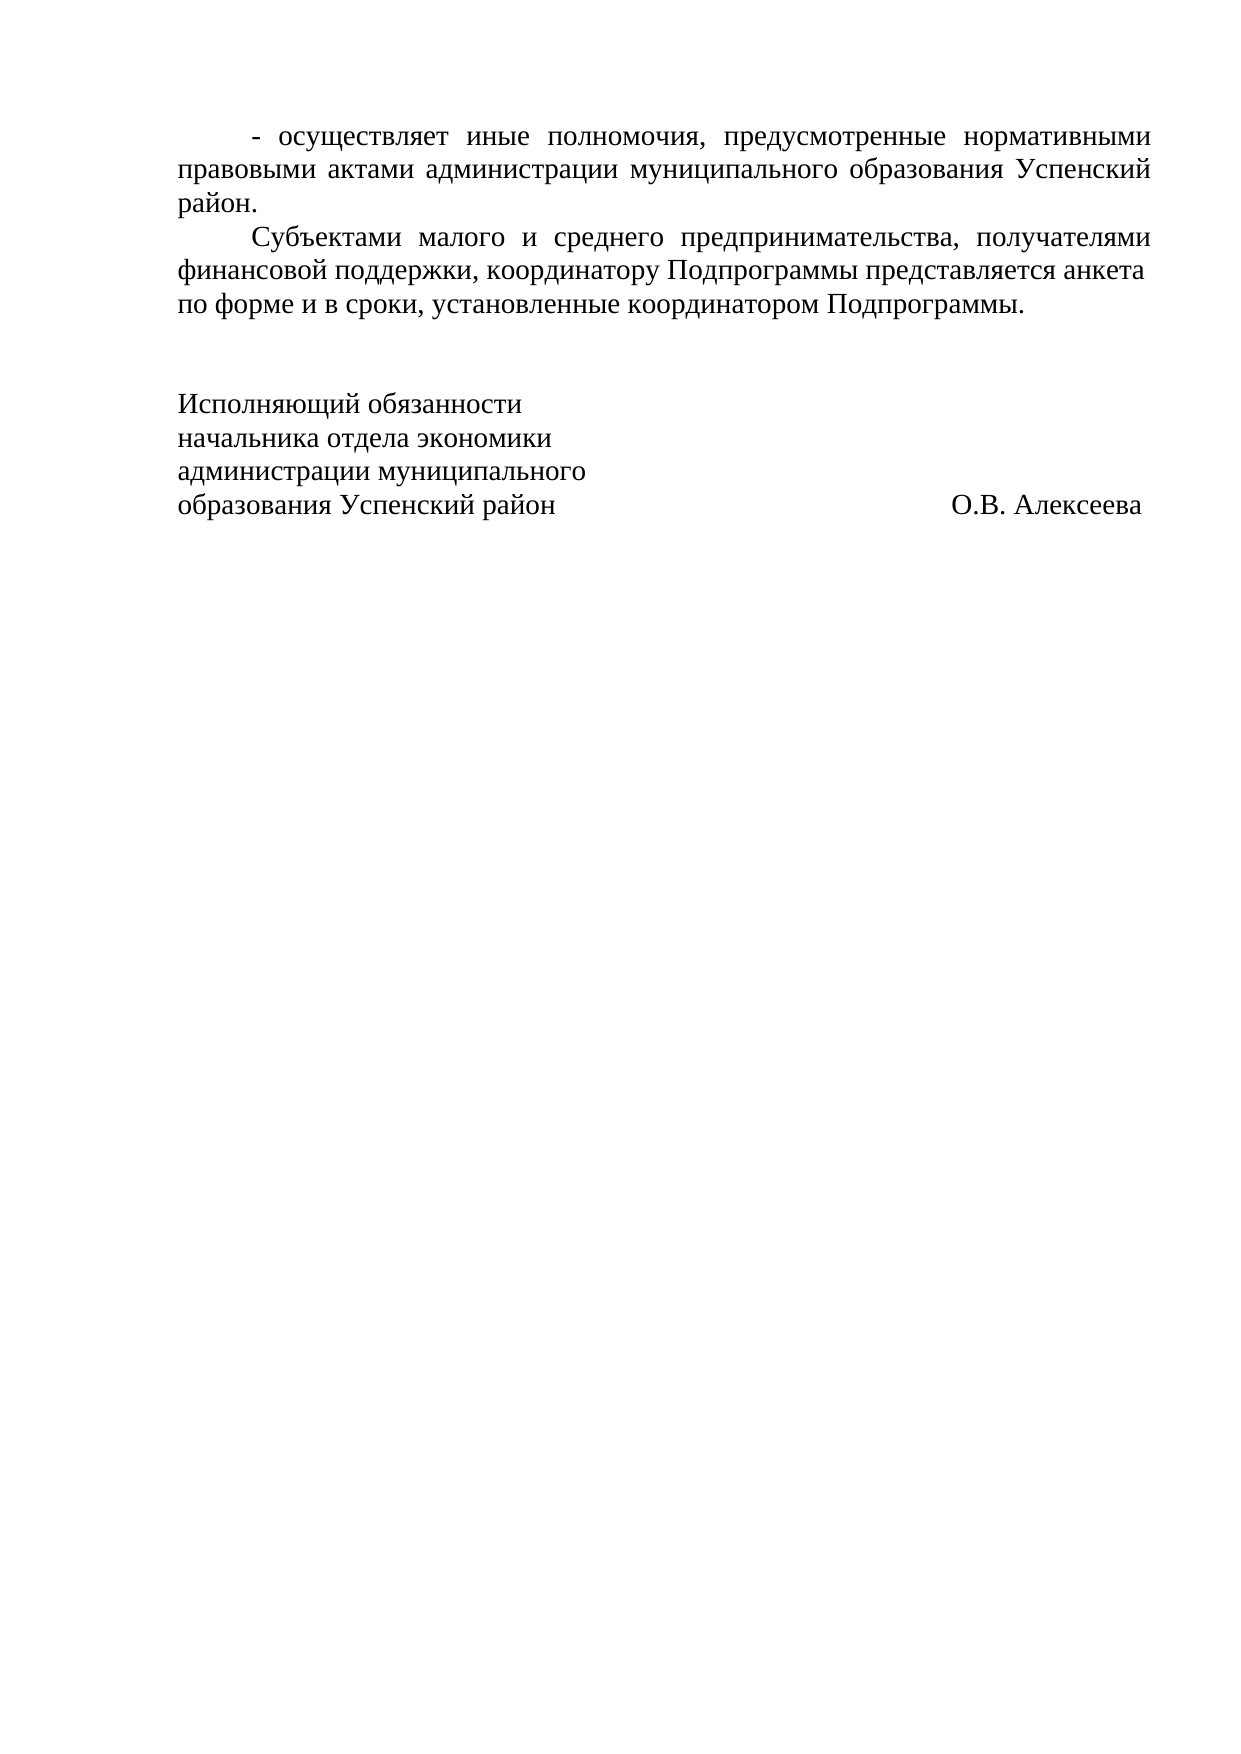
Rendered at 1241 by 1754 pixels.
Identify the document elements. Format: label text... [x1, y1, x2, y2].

text - осуществляет иные полномочия, предусмотренные нормативными правовыми актами администрации муниципального образования Успенский район. [177, 118, 1152, 219]
text Субъектами малого и среднего предпринимательства, получателями финансовой поддержки, координатору Подпрограммы представляется анкета [177, 219, 1152, 286]
text Исполняющий обязанности [177, 386, 1152, 420]
text начальника отдела экономики [177, 420, 1152, 453]
text по форме и в сроки, установленные координатором Подпрограммы. [177, 286, 1152, 319]
text образования Успенский район О.В. Алексеева [177, 487, 1152, 521]
text администрации муниципального [177, 453, 1152, 487]
